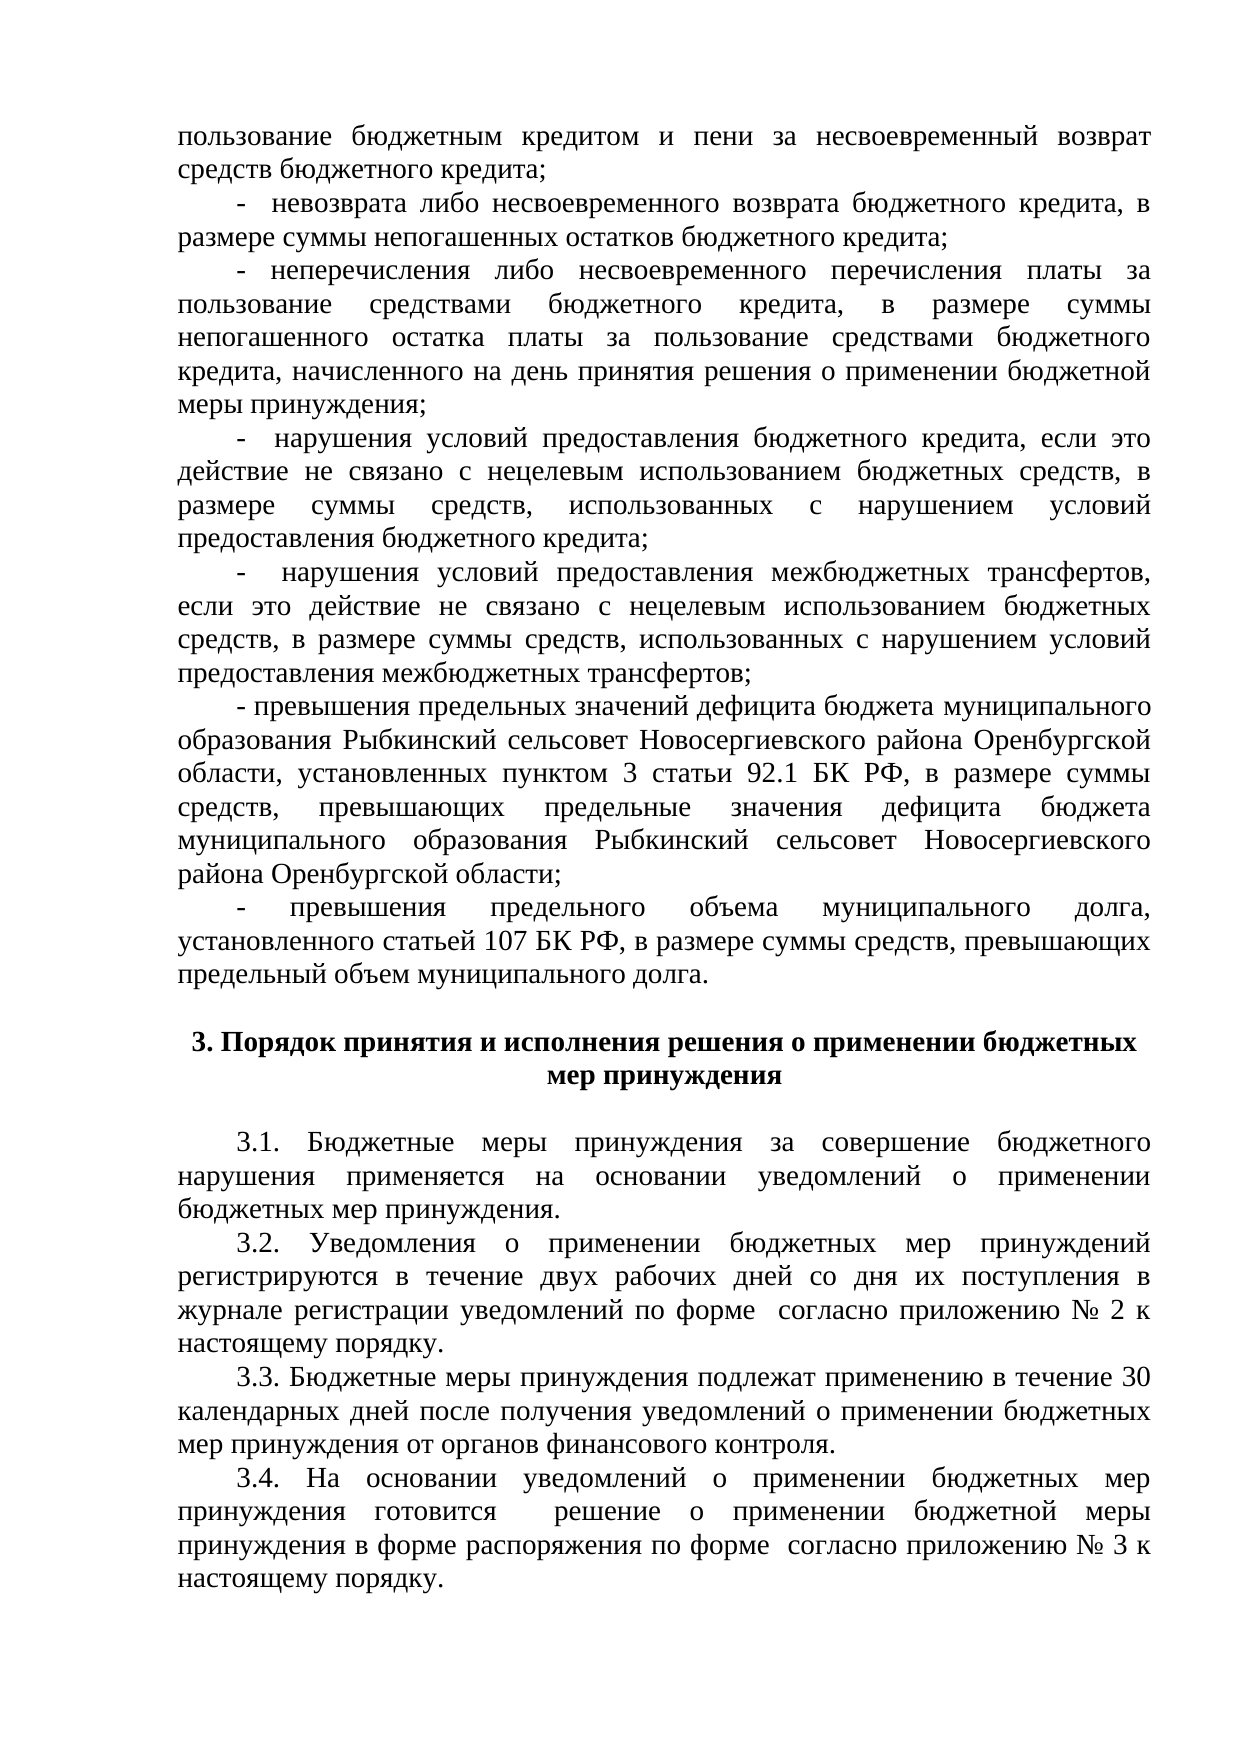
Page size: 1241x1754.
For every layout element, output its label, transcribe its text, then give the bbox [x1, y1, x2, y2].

text - нарушения условий предоставления бюджетного кредита, если это действие не связано с нецелевым использованием бюджетных средств, в размере суммы средств, использованных с нарушением условий предоставления бюджетного кредита; [177, 420, 1152, 554]
text - превышения предельного объема муниципального долга, установленного статьей 107 БК РФ, в размере суммы средств, превышающих предельный объем муниципального долга. [177, 889, 1152, 990]
text - превышения предельных значений дефицита бюджета муниципального образования Рыбкинский сельсовет Новосергиевского района Оренбургской области, установленных пунктом 3 статьи 92.1 БК РФ, в размере суммы средств, превышающих предельные значения дефицита бюджета муниципального образования Рыбкинский сельсовет Новосергиевского района Оренбургской области; [177, 688, 1152, 889]
text - неперечисления либо несвоевременного перечисления платы за пользование средствами бюджетного кредита, в размере суммы непогашенного остатка платы за пользование средствами бюджетного кредита, начисленного на день принятия решения о применении бюджетной меры принуждения; [177, 252, 1152, 420]
text 3. Порядок принятия и исполнения решения о применении бюджетных мер принуждения [177, 1024, 1152, 1091]
text 3.2. Уведомления о применении бюджетных мер принуждений регистрируются в течение двух рабочих дней со дня их поступления в журнале регистрации уведомлений по форме согласно приложению № 2 к настоящему порядку. [177, 1225, 1152, 1359]
text - нарушения условий предоставления межбюджетных трансфертов, если это действие не связано с нецелевым использованием бюджетных средств, в размере суммы средств, использованных с нарушением условий предоставления межбюджетных трансфертов; [177, 554, 1152, 688]
text - невозврата либо несвоевременного возврата бюджетного кредита, в размере суммы непогашенных остатков бюджетного кредита; [177, 185, 1152, 252]
text 3.3. Бюджетные меры принуждения подлежат применению в течение 30 календарных дней после получения уведомлений о применении бюджетных мер принуждения от органов финансового контроля. [177, 1359, 1152, 1460]
text 3.1. Бюджетные меры принуждения за совершение бюджетного нарушения применяется на основании уведомлений о применении бюджетных мер принуждения. [177, 1124, 1152, 1225]
text 3.4. На основании уведомлений о применении бюджетных мер принуждения готовится решение о применении бюджетной меры принуждения в форме распоряжения по форме согласно приложению № 3 к настоящему порядку. [177, 1460, 1152, 1594]
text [177, 118, 1152, 185]
